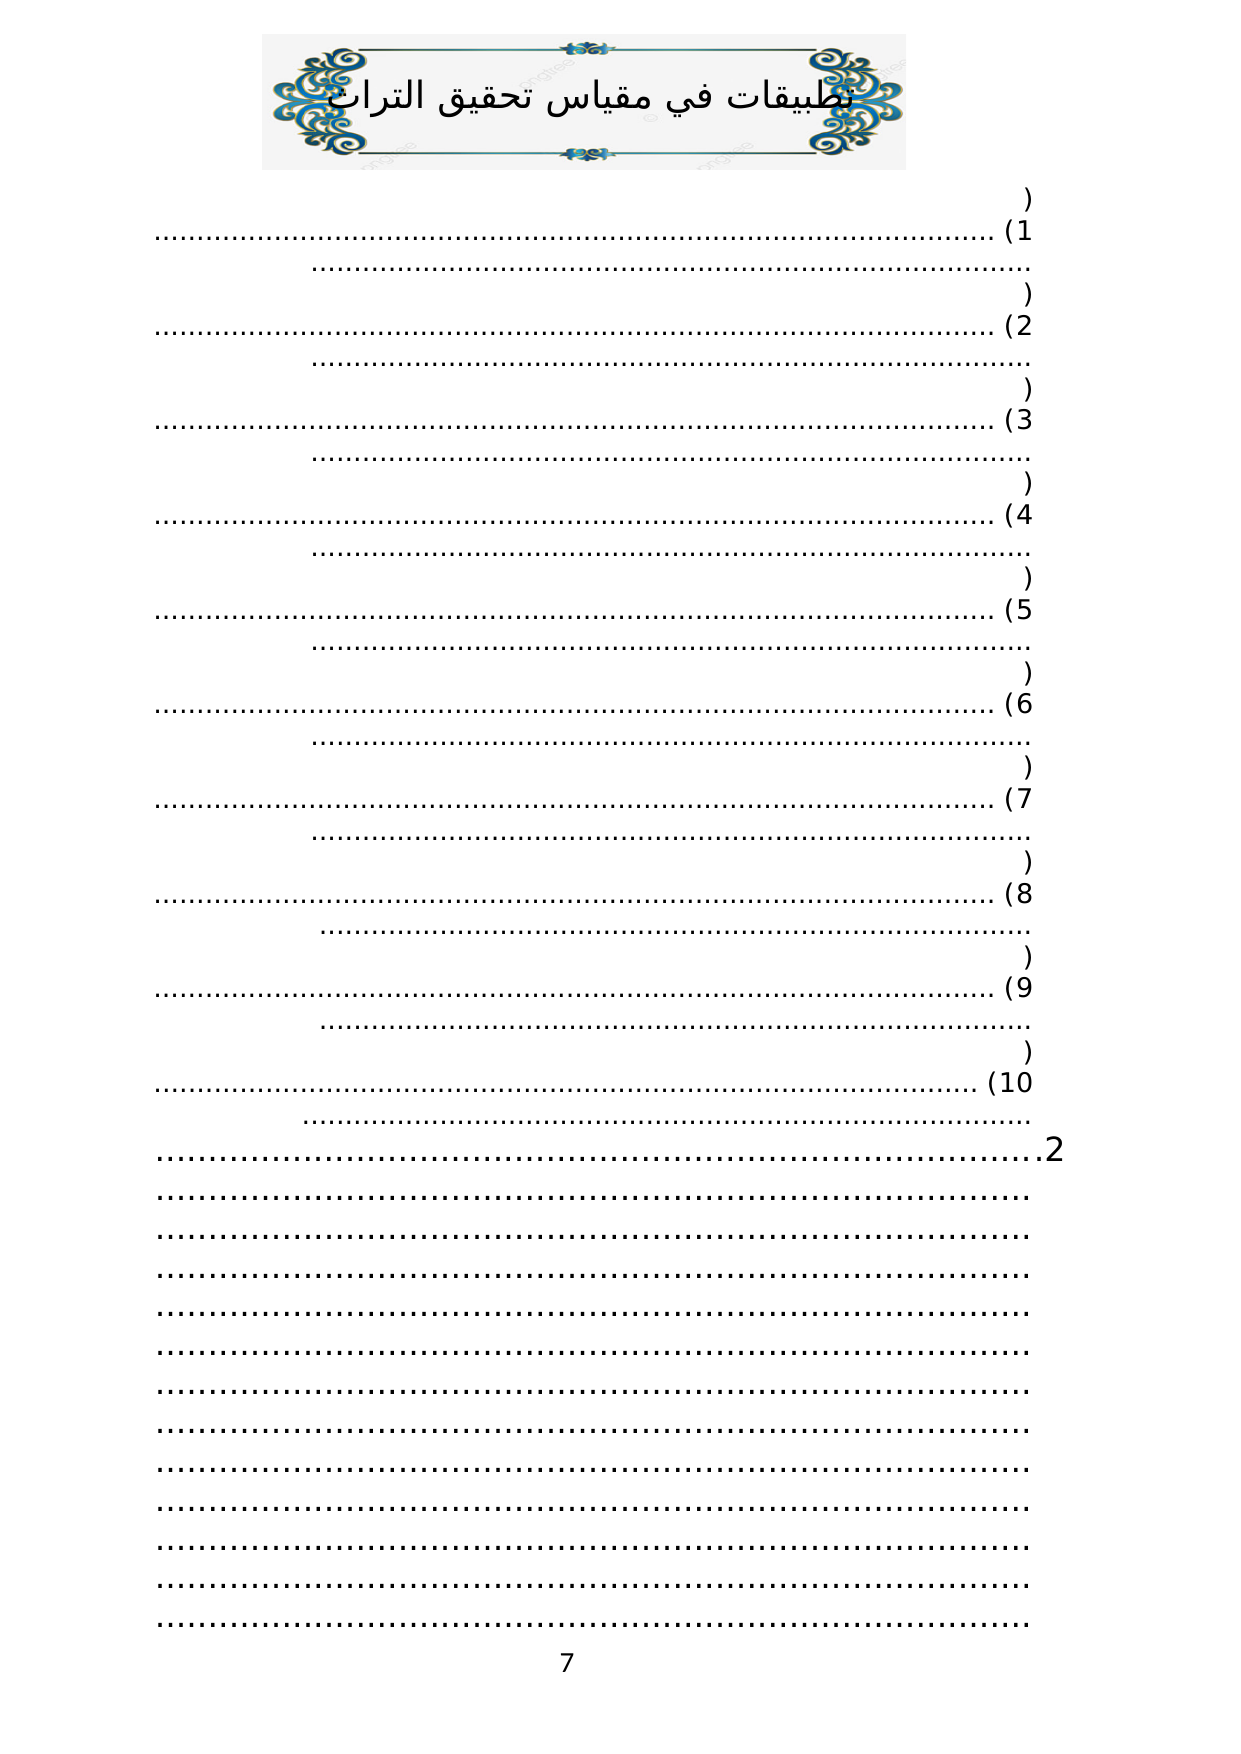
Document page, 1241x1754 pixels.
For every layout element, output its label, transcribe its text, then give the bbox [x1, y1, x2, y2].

text (2) ...................................................................................................................................................................................... [148, 278, 1033, 373]
text (5) ...................................................................................................................................................................................... [148, 562, 1033, 657]
text (7) ...................................................................................................................................................................................... [148, 752, 1033, 846]
text (3) ...................................................................................................................................................................................... [148, 373, 1033, 468]
text (4) ...................................................................................................................................................................................... [148, 468, 1033, 562]
text (8) ..................................................................................................................................................................................... [148, 846, 1033, 941]
text (6) ...................................................................................................................................................................................... [148, 657, 1033, 752]
picture [262, 34, 907, 170]
text (10) ..................................................................................................................................................................................... [148, 1036, 1033, 1131]
text (1) ...................................................................................................................................................................................... [148, 184, 1033, 278]
text (9) ..................................................................................................................................................................................... [148, 941, 1033, 1036]
